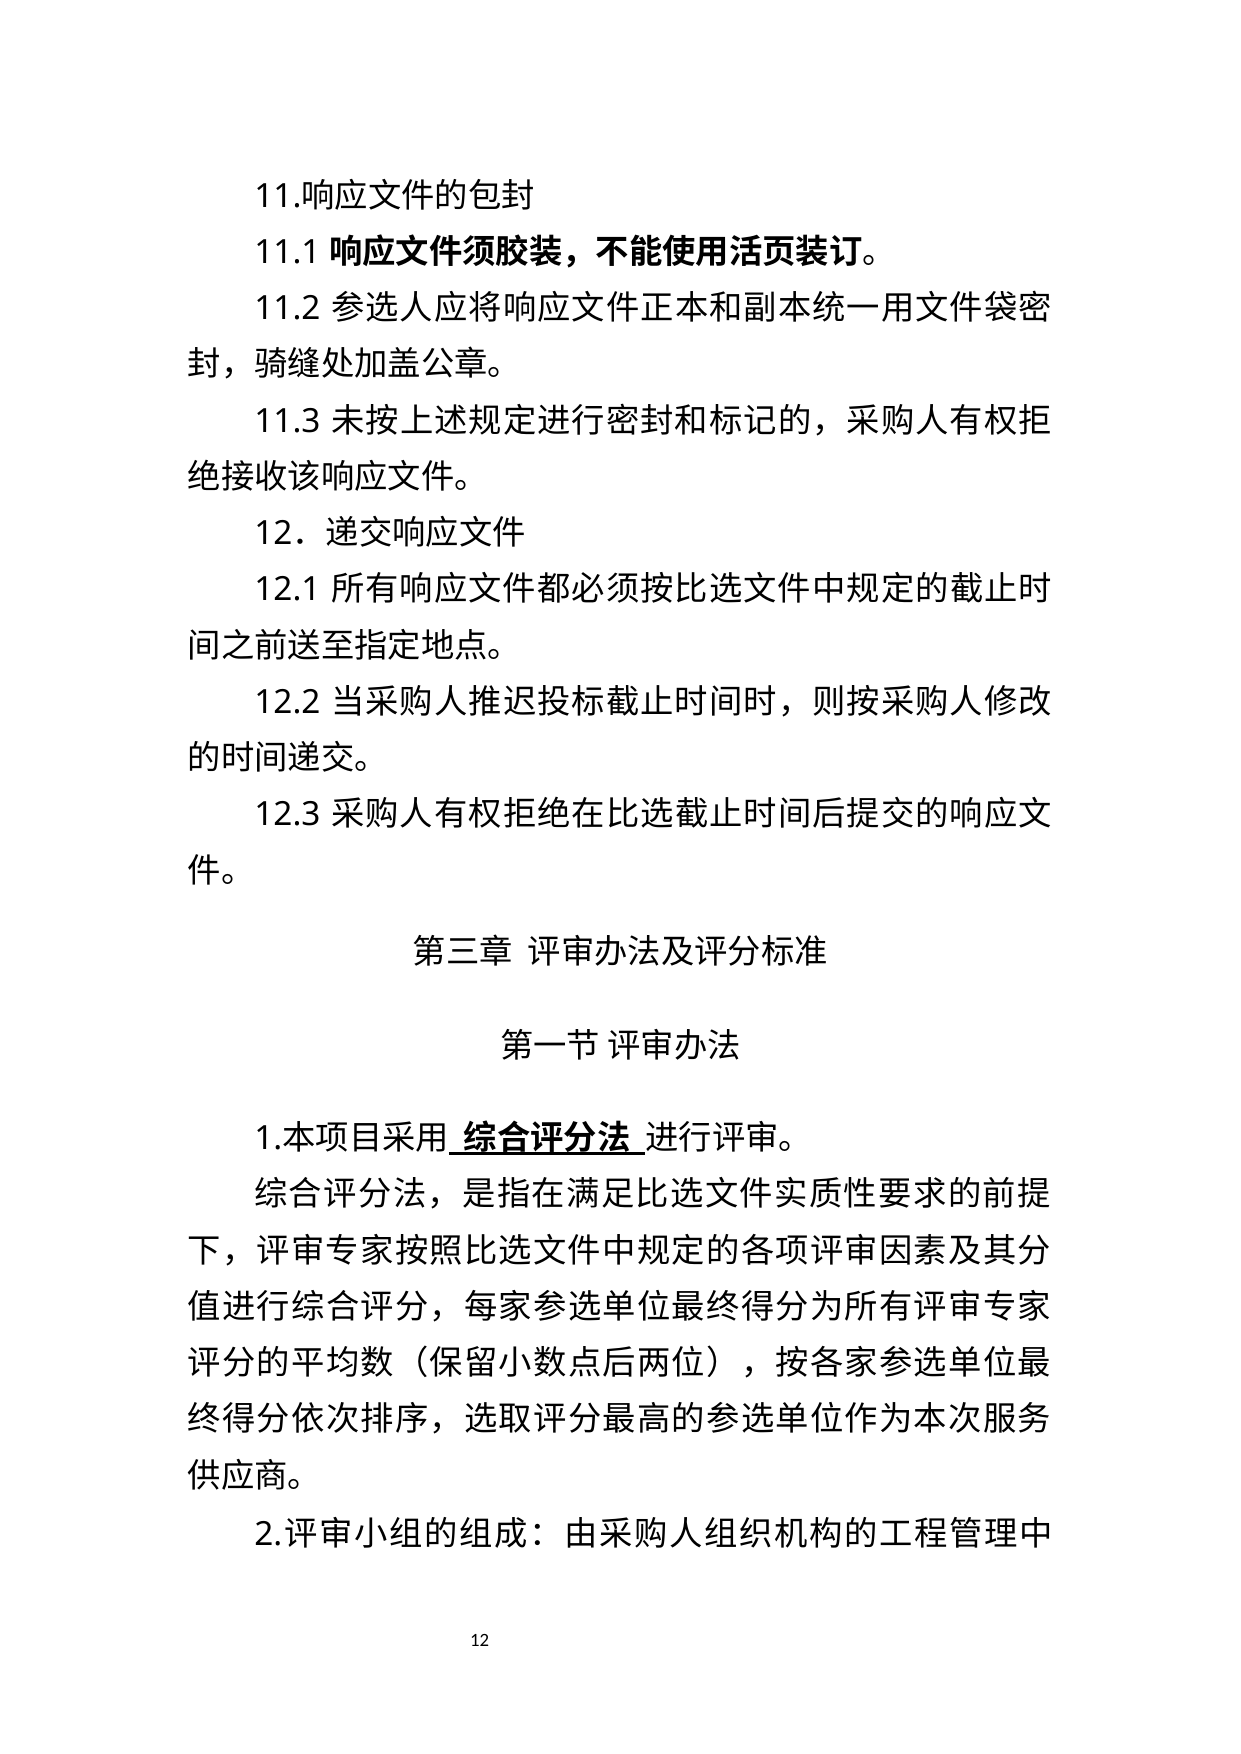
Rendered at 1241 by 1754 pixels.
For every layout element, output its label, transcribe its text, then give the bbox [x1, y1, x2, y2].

text 11.1 响应文件须胶装，不能使用活页装订。 [187, 218, 1053, 274]
text 1.本项目采用 综合评分法 进行评审。 [187, 1104, 1053, 1161]
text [187, 1498, 1053, 1563]
text 11.2 参选人应将响应文件正本和副本统一用文件袋密封，骑缝处加盖公章。 [187, 274, 1053, 387]
text 11.3 未按上述规定进行密封和标记的，采购人有权拒绝接收该响应文件。 [187, 387, 1053, 499]
text 11.响应文件的包封 [187, 162, 1053, 218]
subtitle 第三章 评审办法及评分标准 [187, 916, 1053, 981]
text 12.1 所有响应文件都必须按比选文件中规定的截止时间之前送至指定地点。 [187, 556, 1053, 668]
text 12.3 采购人有权拒绝在比选截止时间后提交的响应文件。 [187, 781, 1053, 893]
text 12．递交响应文件 [187, 499, 1053, 556]
text 综合评分法，是指在满足比选文件实质性要求的前提下，评审专家按照比选文件中规定的各项评审因素及其分值进行综合评分，每家参选单位最终得分为所有评审专家评分的平均数（保留小数点后两位），按各家参选单位最终得分依次排序，选取评分最高的参选单位作为本次服务供应商。 [187, 1161, 1053, 1498]
subtitle 第一节 评审办法 [187, 1010, 1053, 1075]
text 12.2 当采购人推迟投标截止时间时，则按采购人修改的时间递交。 [187, 668, 1053, 781]
